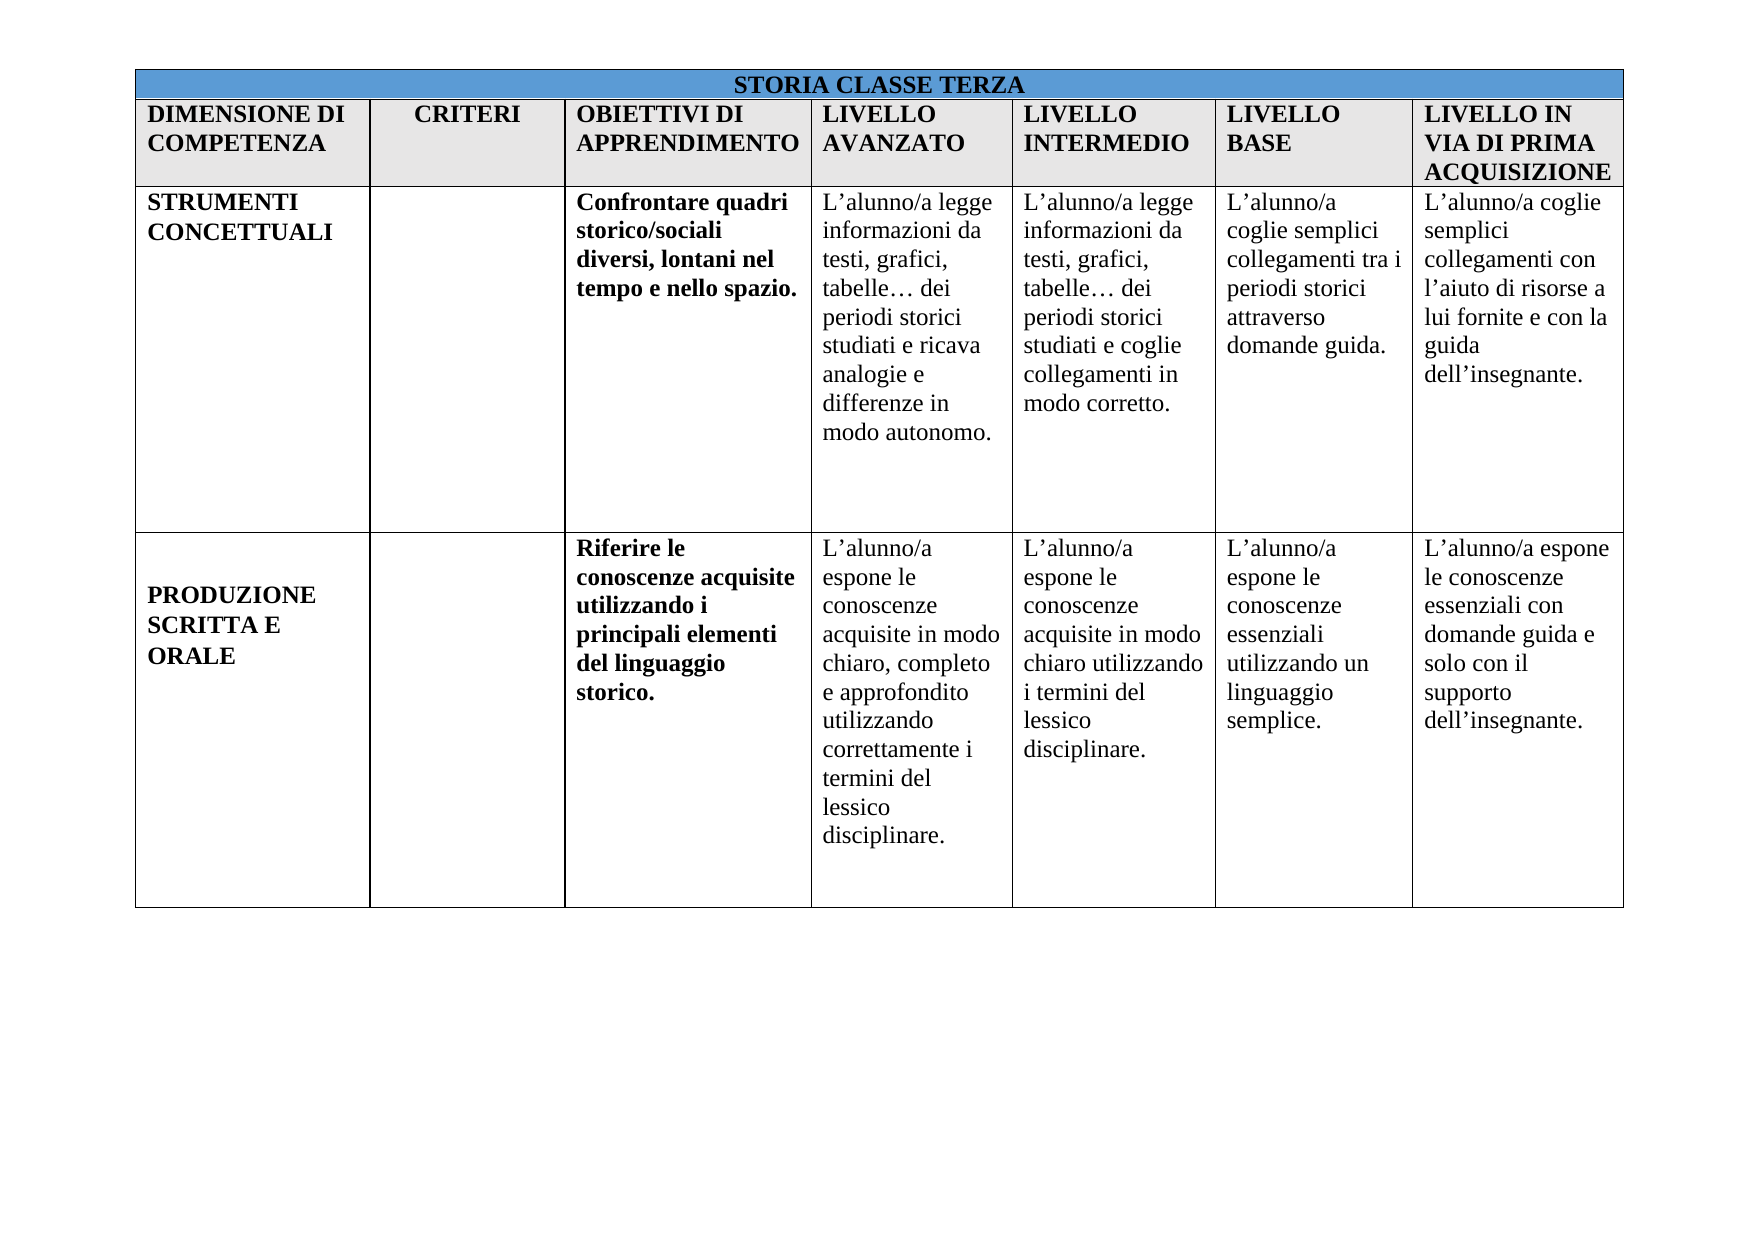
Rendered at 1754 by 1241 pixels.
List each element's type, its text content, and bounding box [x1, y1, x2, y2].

table_cell L’alunno/a espone le conoscenze acquisite in modo chiaro, completo e approfondito utilizzando correttamente i termini del lessico disciplinare. [812, 533, 1012, 907]
table_cell STRUMENTI CONCETTUALI [136, 187, 369, 532]
table_cell DIMENSIONE DI COMPETENZA [136, 100, 369, 186]
table_cell L’alunno/a espone le conoscenze essenziali utilizzando un linguaggio semplice. [1216, 533, 1412, 907]
table_cell LIVELLO BASE [1216, 100, 1412, 186]
table_cell Confrontare quadri storico/sociali diversi, lontani nel tempo e nello spazio. [566, 187, 811, 532]
table_cell L’alunno/a espone le conoscenze essenziali con domande guida e solo con il supporto dell’insegnante. [1413, 533, 1623, 907]
table_cell LIVELLO AVANZATO [812, 100, 1012, 186]
table_cell OBIETTIVI DI APPRENDIMENTO [566, 100, 811, 186]
table_header STORIA CLASSE TERZA [136, 70, 1623, 98]
table_cell [371, 187, 564, 532]
table_cell [371, 533, 564, 907]
table_cell PRODUZIONE SCRITTA E ORALE [136, 533, 369, 907]
table_cell L’alunno/a espone le conoscenze acquisite in modo chiaro utilizzando i termini del lessico disciplinare. [1013, 533, 1215, 907]
table_cell CRITERI [371, 100, 564, 186]
table_cell L’alunno/a legge informazioni da testi, grafici, tabelle… dei periodi storici studiati e coglie collegamenti in modo corretto. [1013, 187, 1215, 532]
table_cell Riferire le conoscenze acquisite utilizzando i principali elementi del linguaggio storico. [566, 533, 811, 907]
table_cell L’alunno/a coglie semplici collegamenti tra i periodi storici attraverso domande guida. [1216, 187, 1412, 532]
table_cell LIVELLO IN VIA DI PRIMA ACQUISIZIONE [1413, 100, 1623, 186]
table_cell LIVELLO INTERMEDIO [1013, 100, 1215, 186]
table_cell L’alunno/a legge informazioni da testi, grafici, tabelle… dei periodi storici studiati e ricava analogie e differenze in modo autonomo. [812, 187, 1012, 532]
table_cell L’alunno/a coglie semplici collegamenti con l’aiuto di risorse a lui fornite e con la guida dell’insegnante. [1413, 187, 1623, 532]
